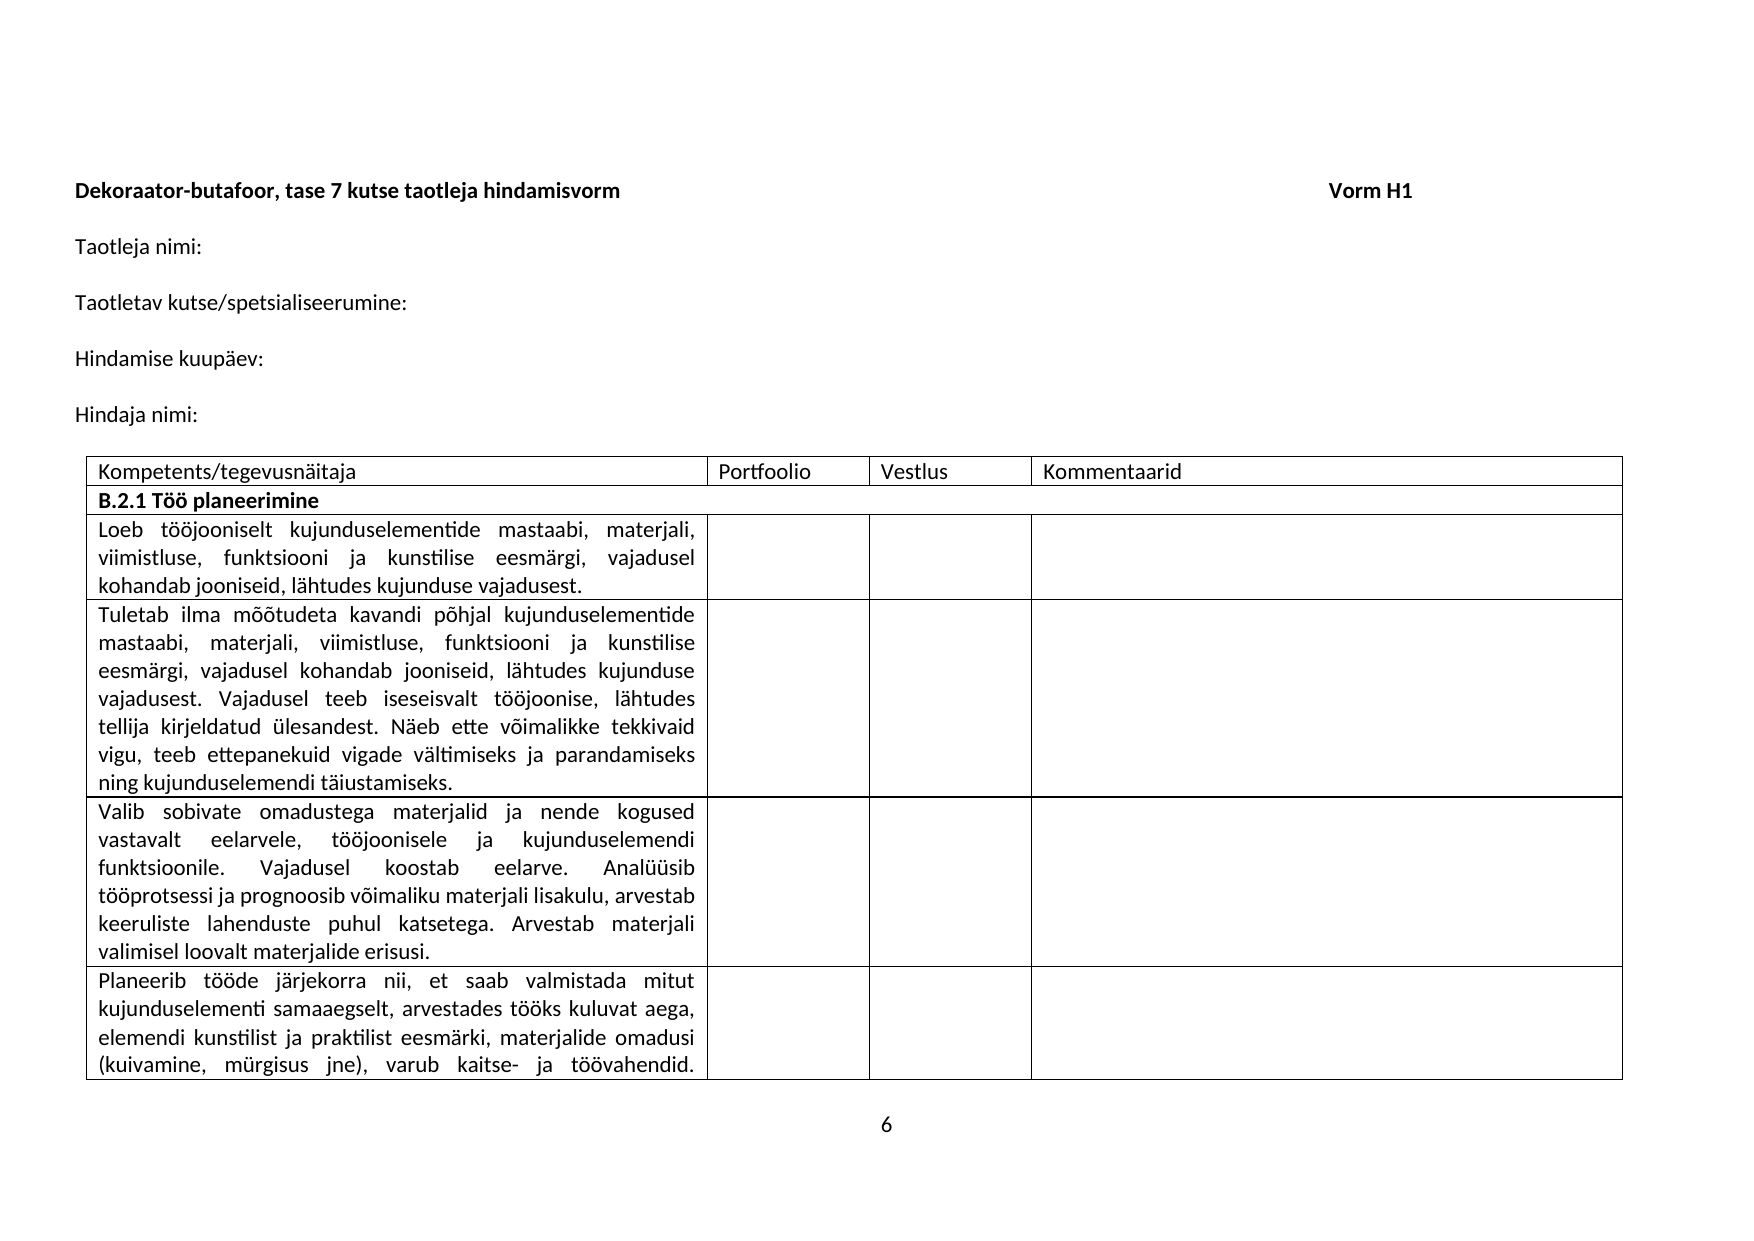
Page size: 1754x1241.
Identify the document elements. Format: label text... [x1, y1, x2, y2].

text Taotleja nimi: [75, 232, 1698, 260]
text Hindamise kuupäev: [75, 344, 1698, 372]
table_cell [87, 967, 707, 1079]
table_header Kompetents/tegevusnäitaja [87, 457, 707, 485]
table_cell [870, 515, 1031, 599]
table_cell [1032, 515, 1622, 599]
table_header Portfoolio [708, 457, 869, 485]
table_cell [708, 967, 869, 1079]
table_cell [708, 600, 869, 796]
table_cell [870, 600, 1031, 796]
text Dekoraator-butafoor, tase 7 kutse taotleja hindamisvorm Vorm H1 [75, 176, 1698, 204]
table_cell Loeb tööjooniselt kujunduselementide mastaabi, materjali, viimistluse, funktsiooni ja kunstilise eesmärgi, vajadusel kohandab jooniseid, lähtudes kujunduse vajadusest. [87, 515, 707, 599]
table_cell Tuletab ilma mõõtudeta kavandi põhjal kujunduselementide mastaabi, materjali, viimistluse, funktsiooni ja kunstilise eesmärgi, vajadusel kohandab jooniseid, lähtudes kujunduse vajadusest. Vajadusel teeb iseseisvalt tööjoonise, lähtudes tellija kirjeldatud ülesandest. Näeb ette võimalikke tekkivaid vigu, teeb ettepanekuid vigade vältimiseks ja parandamiseks ning kujunduselemendi täiustamiseks. [87, 600, 707, 796]
table_cell [870, 798, 1031, 966]
table_cell [870, 967, 1031, 1079]
text Taotletav kutse/spetsialiseerumine: [75, 288, 1698, 316]
table_cell [708, 515, 869, 599]
text Hindaja nimi: [75, 400, 1698, 428]
table_cell [1032, 798, 1622, 966]
table_cell B.2.1 Töö planeerimine [87, 486, 1622, 514]
table_cell [1032, 967, 1622, 1079]
table_cell [708, 798, 869, 966]
table_header Kommentaarid [1032, 457, 1622, 485]
table_header Vestlus [870, 457, 1031, 485]
table_cell Valib sobivate omadustega materjalid ja nende kogused vastavalt eelarvele, tööjoonisele ja kujunduselemendi funktsioonile. Vajadusel koostab eelarve. Analüüsib tööprotsessi ja prognoosib võimaliku materjali lisakulu, arvestab keeruliste lahenduste puhul katsetega. Arvestab materjali valimisel loovalt materjalide erisusi. [87, 798, 707, 966]
table_cell [1032, 600, 1622, 796]
